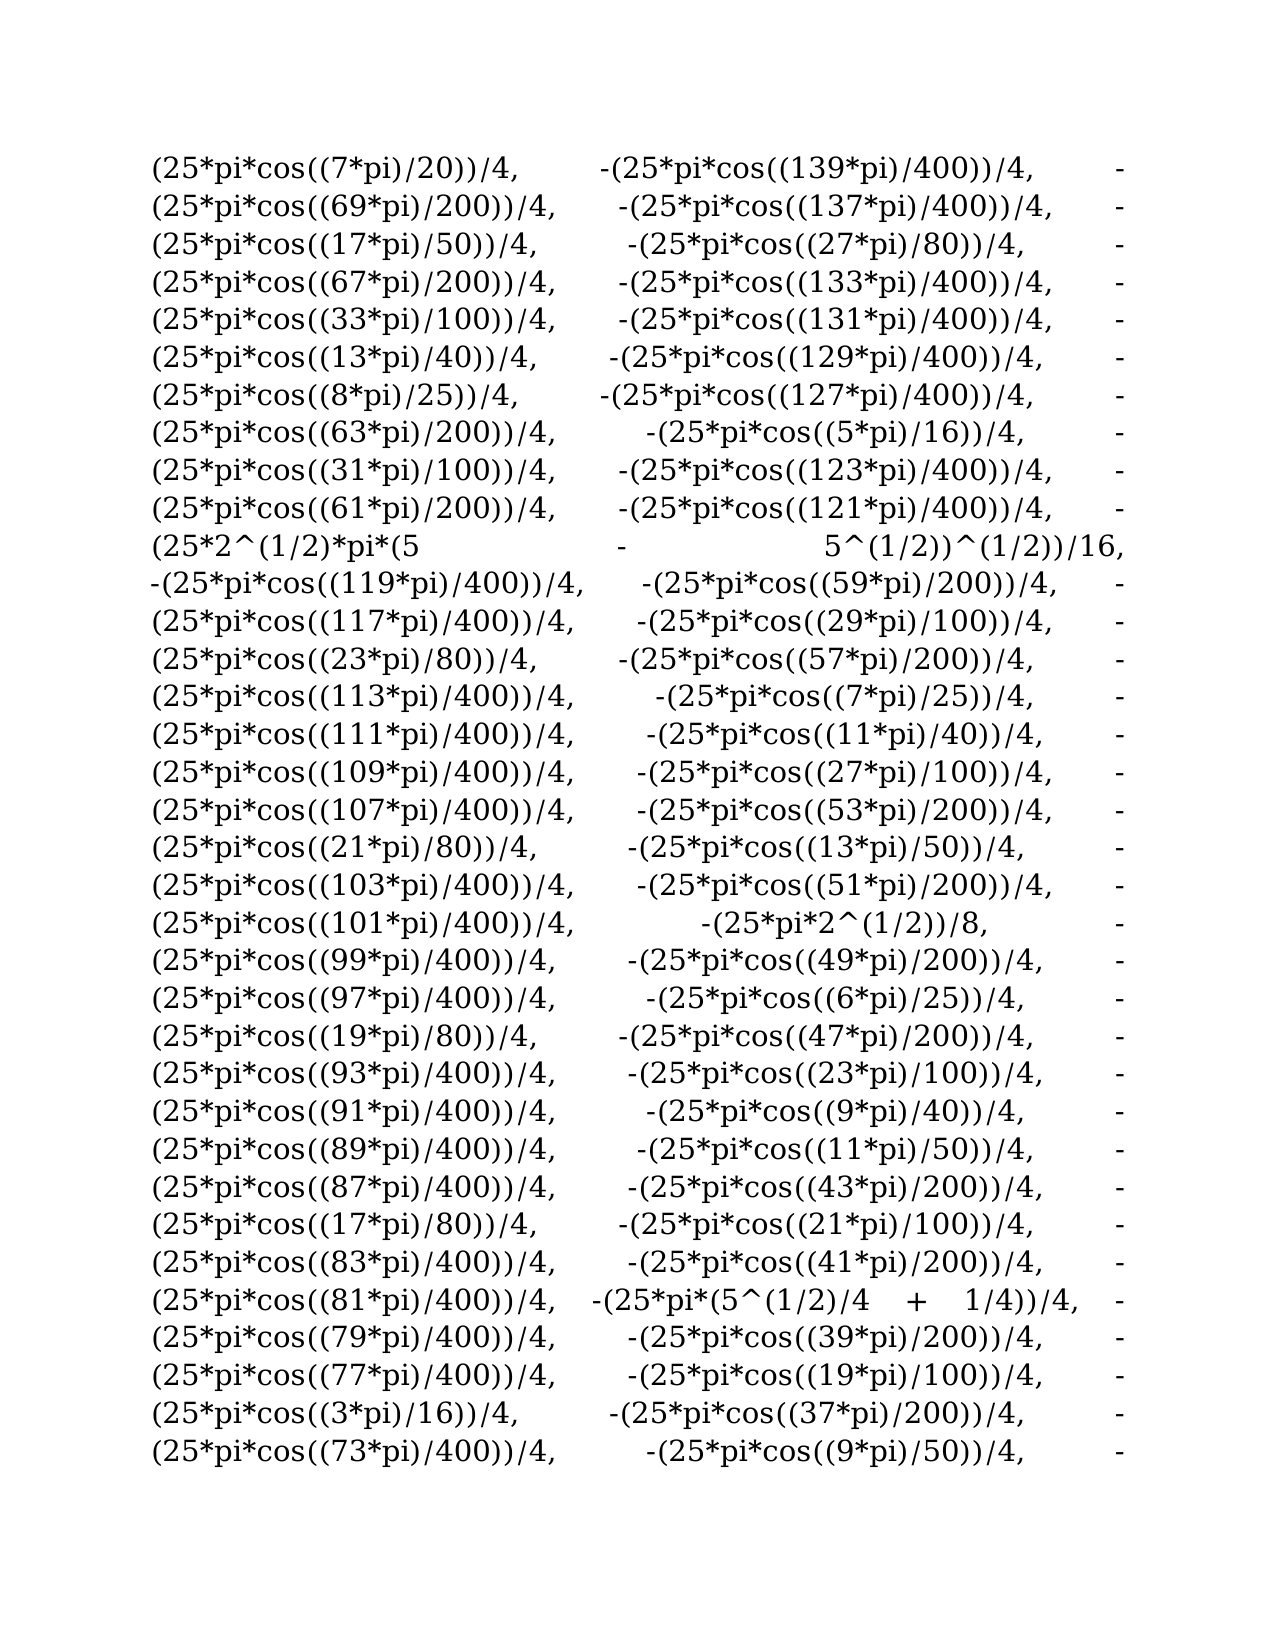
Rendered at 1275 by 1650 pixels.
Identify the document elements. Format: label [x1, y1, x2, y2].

text [150, 150, 1125, 1467]
